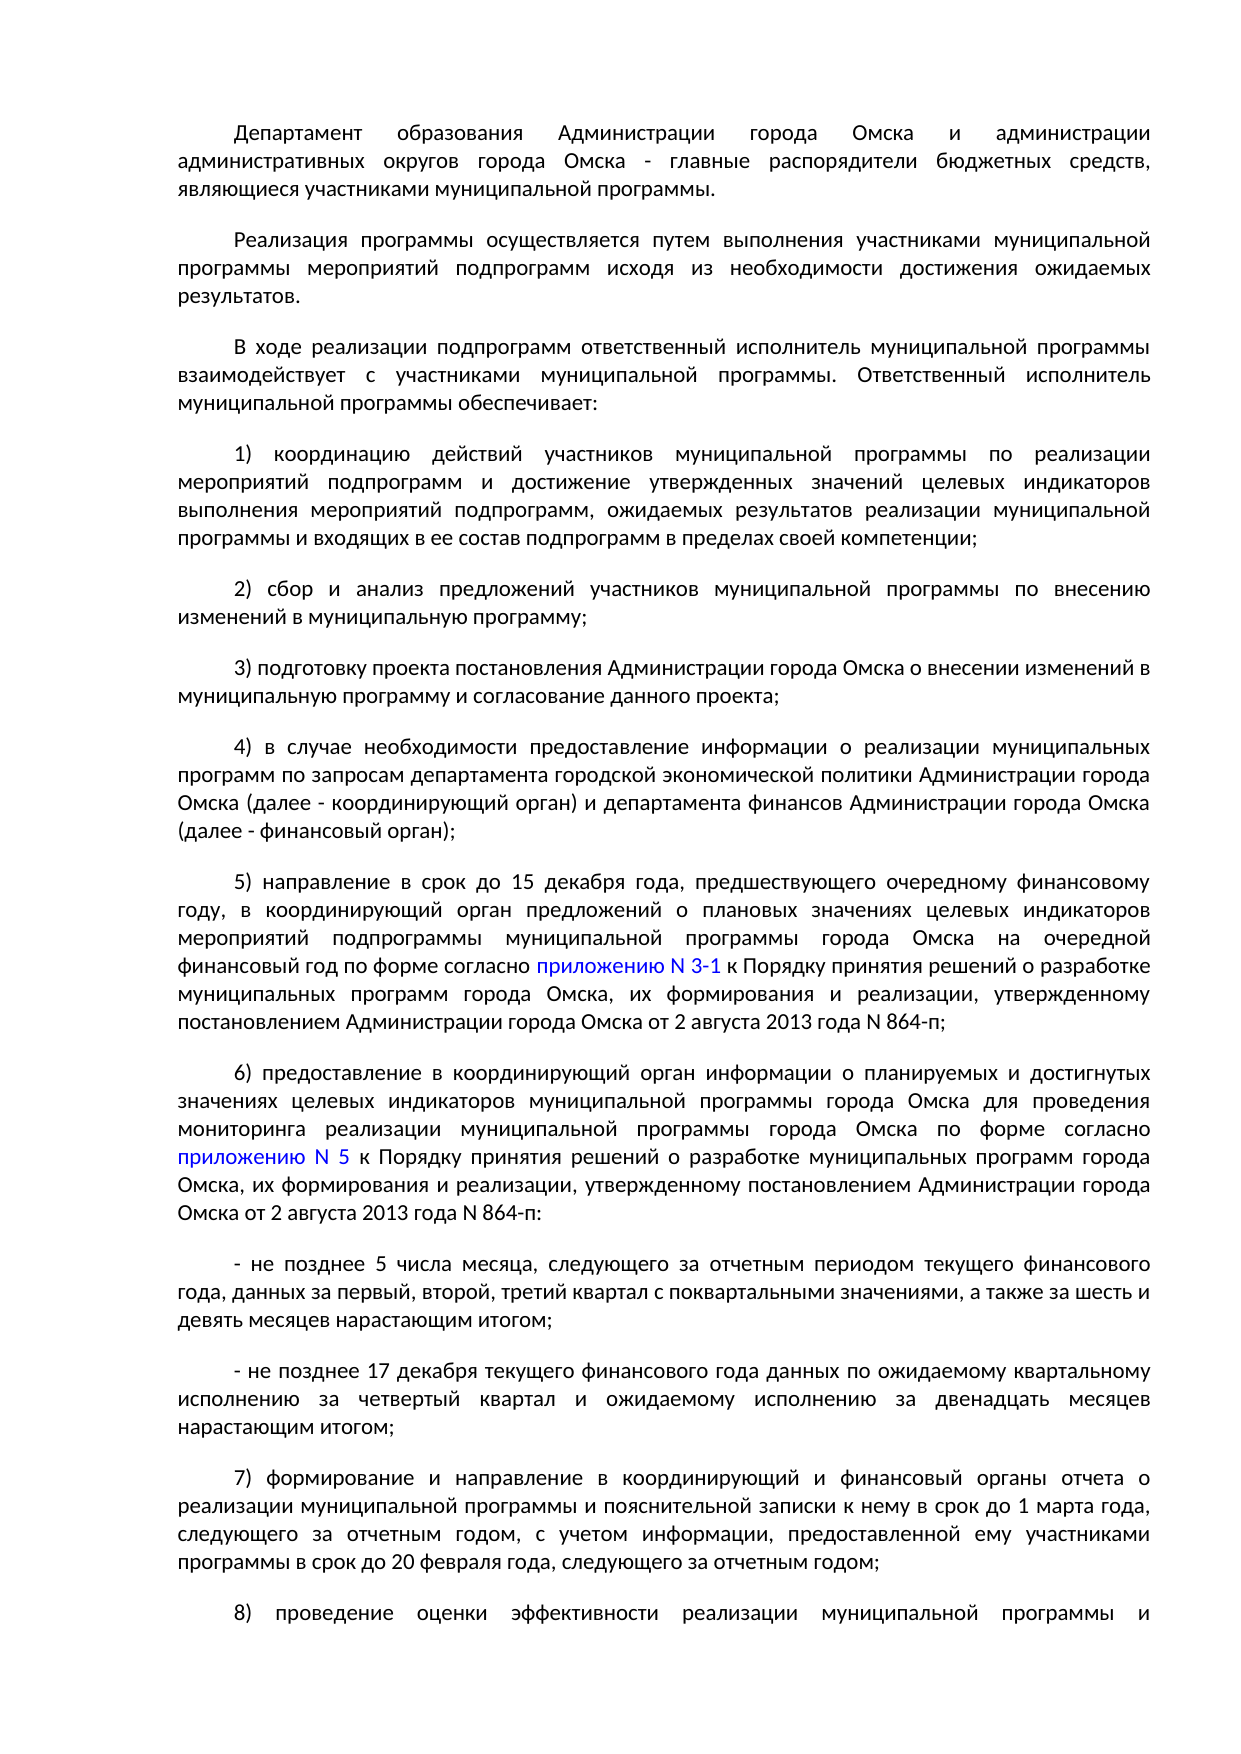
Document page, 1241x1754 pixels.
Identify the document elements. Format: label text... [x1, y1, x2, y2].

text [177, 1598, 1152, 1626]
text 7) формирование и направление в координирующий и финансовый органы отчета о реализации муниципальной программы и пояснительной записки к нему в срок до 1 марта года, следующего за отчетным годом, с учетом информации, предоставленной ему участниками программы в срок до 20 февраля года, следующего за отчетным годом; [177, 1463, 1152, 1575]
text В ходе реализации подпрограмм ответственный исполнитель муниципальной программы взаимодействует с участниками муниципальной программы. Ответственный исполнитель муниципальной программы обеспечивает: [177, 332, 1152, 416]
text Департамент образования Администрации города Омска и администрации административных округов города Омска - главные распорядители бюджетных средств, являющиеся участниками муниципальной программы. [177, 118, 1152, 202]
text Реализация программы осуществляется путем выполнения участниками муниципальной программы мероприятий подпрограмм исходя из необходимости достижения ожидаемых результатов. [177, 225, 1152, 309]
text 4) в случае необходимости предоставление информации о реализации муниципальных программ по запросам департамента городской экономической политики Администрации города Омска (далее - координирующий орган) и департамента финансов Администрации города Омска (далее - финансовый орган); [177, 732, 1152, 844]
text 1) координацию действий участников муниципальной программы по реализации мероприятий подпрограмм и достижение утвержденных значений целевых индикаторов выполнения мероприятий подпрограмм, ожидаемых результатов реализации муниципальной программы и входящих в ее состав подпрограмм в пределах своей компетенции; [177, 439, 1152, 551]
text 6) предоставление в координирующий орган информации о планируемых и достигнутых значениях целевых индикаторов муниципальной программы города Омска для проведения мониторинга реализации муниципальной программы города Омска по форме согласно приложению N 5 к Порядку принятия решений о разработке муниципальных программ города Омска, их формирования и реализации, утвержденному постановлением Администрации города Омска от 2 августа 2013 года N 864-п: [177, 1058, 1152, 1226]
text 3) подготовку проекта постановления Администрации города Омска о внесении изменений в муниципальную программу и согласование данного проекта; [177, 653, 1152, 709]
text 5) направление в срок до 15 декабря года, предшествующего очередному финансовому году, в координирующий орган предложений о плановых значениях целевых индикаторов мероприятий подпрограммы муниципальной программы города Омска на очередной финансовый год по форме согласно приложению N 3-1 к Порядку принятия решений о разработке муниципальных программ города Омска, их формирования и реализации, утвержденному постановлением Администрации города Омска от 2 августа 2013 года N 864-п; [177, 867, 1152, 1035]
text 2) сбор и анализ предложений участников муниципальной программы по внесению изменений в муниципальную программу; [177, 574, 1152, 630]
text - не позднее 17 декабря текущего финансового года данных по ожидаемому квартальному исполнению за четвертый квартал и ожидаемому исполнению за двенадцать месяцев нарастающим итогом; [177, 1356, 1152, 1440]
text - не позднее 5 числа месяца, следующего за отчетным периодом текущего финансового года, данных за первый, второй, третий квартал с поквартальными значениями, а также за шесть и девять месяцев нарастающим итогом; [177, 1249, 1152, 1333]
